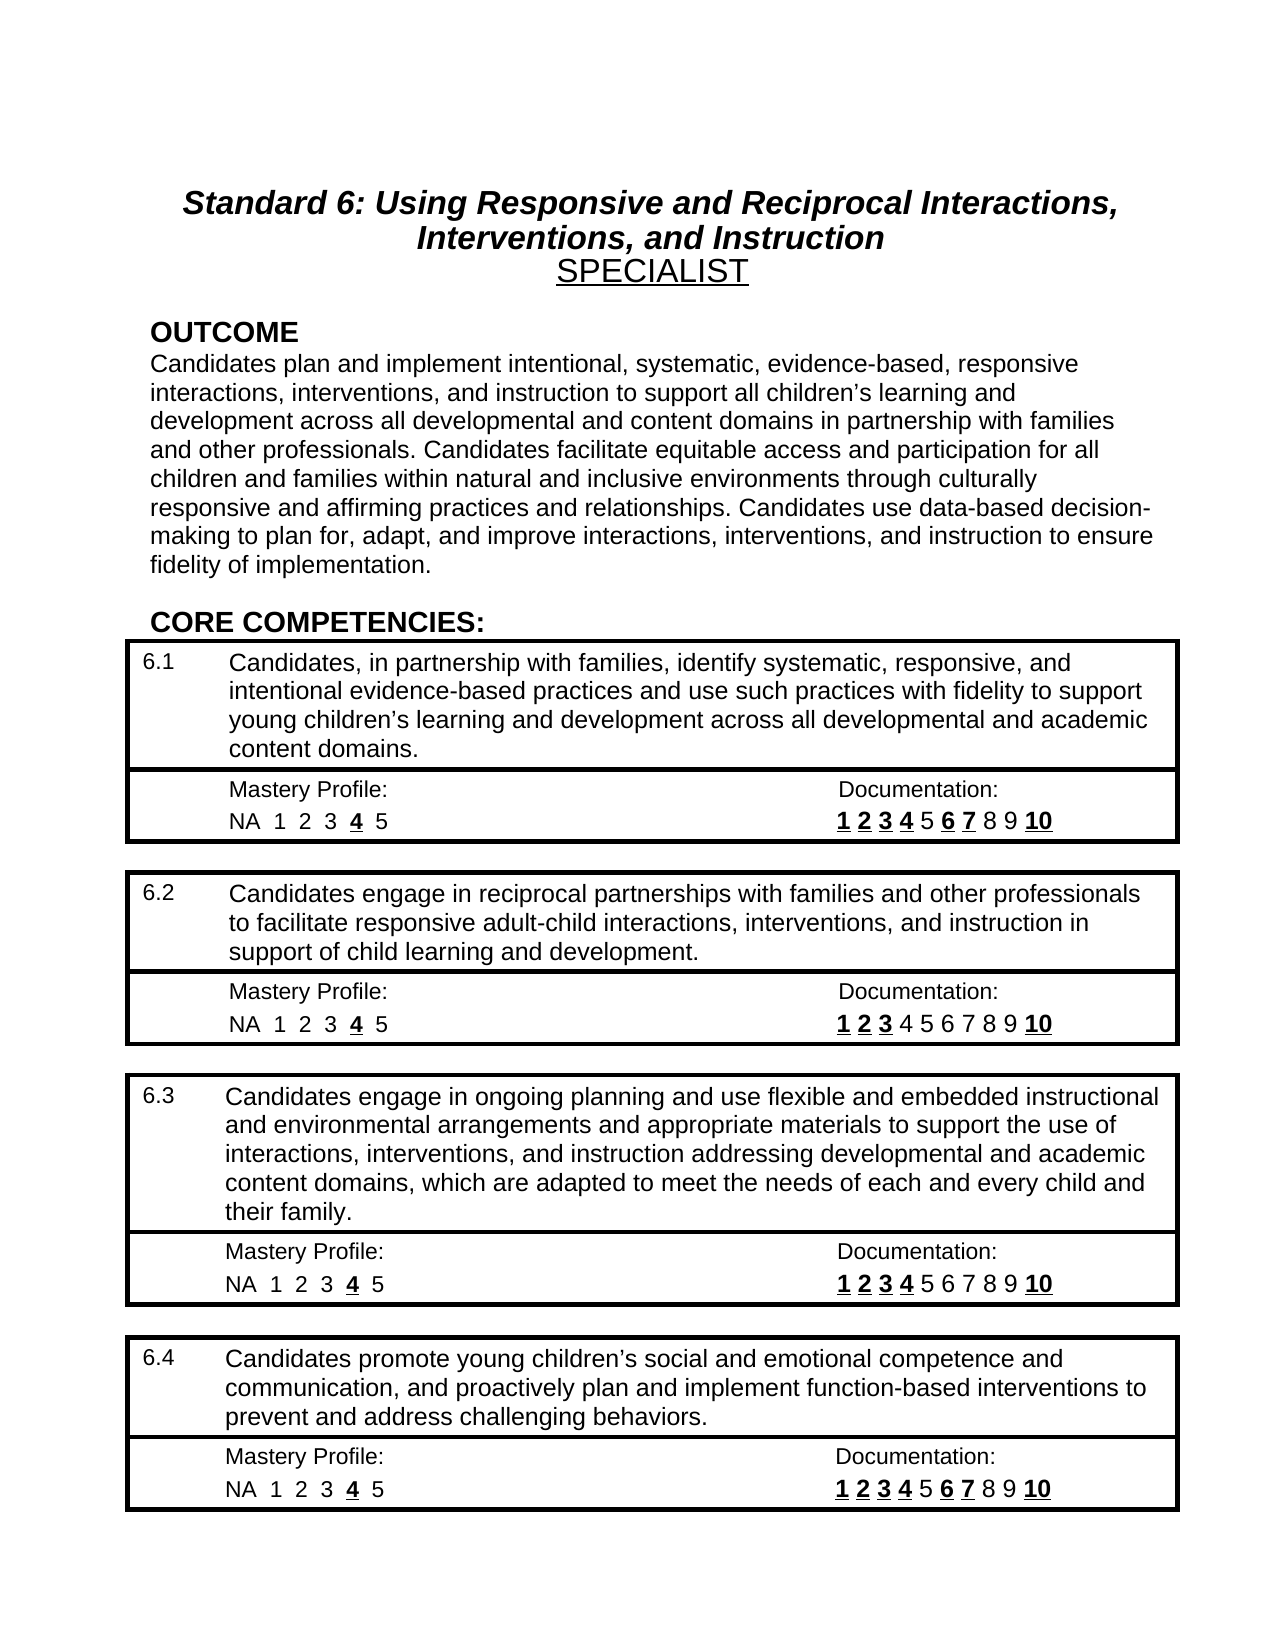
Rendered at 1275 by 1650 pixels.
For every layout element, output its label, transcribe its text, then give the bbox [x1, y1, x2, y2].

text Candidates plan and implement intentional, systematic, evidence-based, responsive interactions, interventions, and instruction to support all children’s learning and development across all developmental and content domains in partnership with families and other professionals. Candidates facilitate equitable access and participation for all children and families within natural and inclusive environments through culturally responsive and affirming practices and relationships. Candidates use data-based decision-making to plan for, adapt, and improve interactions, interventions, and instruction to ensure fidelity of implementation. [150, 349, 1155, 579]
table_header 6.2 [130, 875, 214, 969]
table_header 6.3 [130, 1077, 223, 1229]
table_header Candidates engage in ongoing planning and use flexible and embedded instructional and environmental arrangements and appropriate materials to support the use of interactions, interventions, and instruction addressing developmental and academic content domains, which are adapted to meet the needs of each and every child and their family. [223, 1077, 1175, 1229]
table_header Candidates, in partnership with families, identify systematic, responsive, and intentional evidence-based practices and use such practices with fidelity to support young children’s learning and development across all developmental and academic content domains. [214, 643, 1175, 767]
table_cell Mastery Profile: Documentation: NA 1 2 3 4 5 1 2 3 4 5 6 7 8 9 10 [223, 1439, 1175, 1507]
table_header 6.4 [130, 1340, 223, 1434]
text SPECIALIST [150, 256, 1155, 289]
table_header 6.1 [130, 643, 214, 767]
table_cell Mastery Profile: Documentation: NA 1 2 3 4 5 1 2 3 4 5 6 7 8 9 10 [214, 772, 1175, 839]
subtitle OUTCOME [150, 315, 1155, 349]
table_cell [130, 772, 214, 839]
table_cell [130, 974, 214, 1042]
table_header Candidates engage in reciprocal partnerships with families and other professionals to facilitate responsive adult-child interactions, interventions, and instruction in support of child learning and development. [214, 875, 1175, 969]
table_header Candidates promote young children’s social and emotional competence and communication, and proactively plan and implement function-based interventions to prevent and address challenging behaviors. [223, 1340, 1175, 1434]
table_cell Mastery Profile: Documentation: NA 1 2 3 4 5 1 2 3 4 5 6 7 8 9 10 [214, 974, 1175, 1042]
table_cell [130, 1234, 223, 1302]
subtitle CORE COMPETENCIES: [150, 605, 1155, 639]
table_cell [130, 1439, 223, 1507]
subtitle Standard 6: Using Responsive and Reciprocal Interactions, Interventions, and Instruction [150, 187, 1155, 256]
table_cell Mastery Profile: Documentation: NA 1 2 3 4 5 1 2 3 4 5 6 7 8 9 10 [223, 1234, 1175, 1302]
